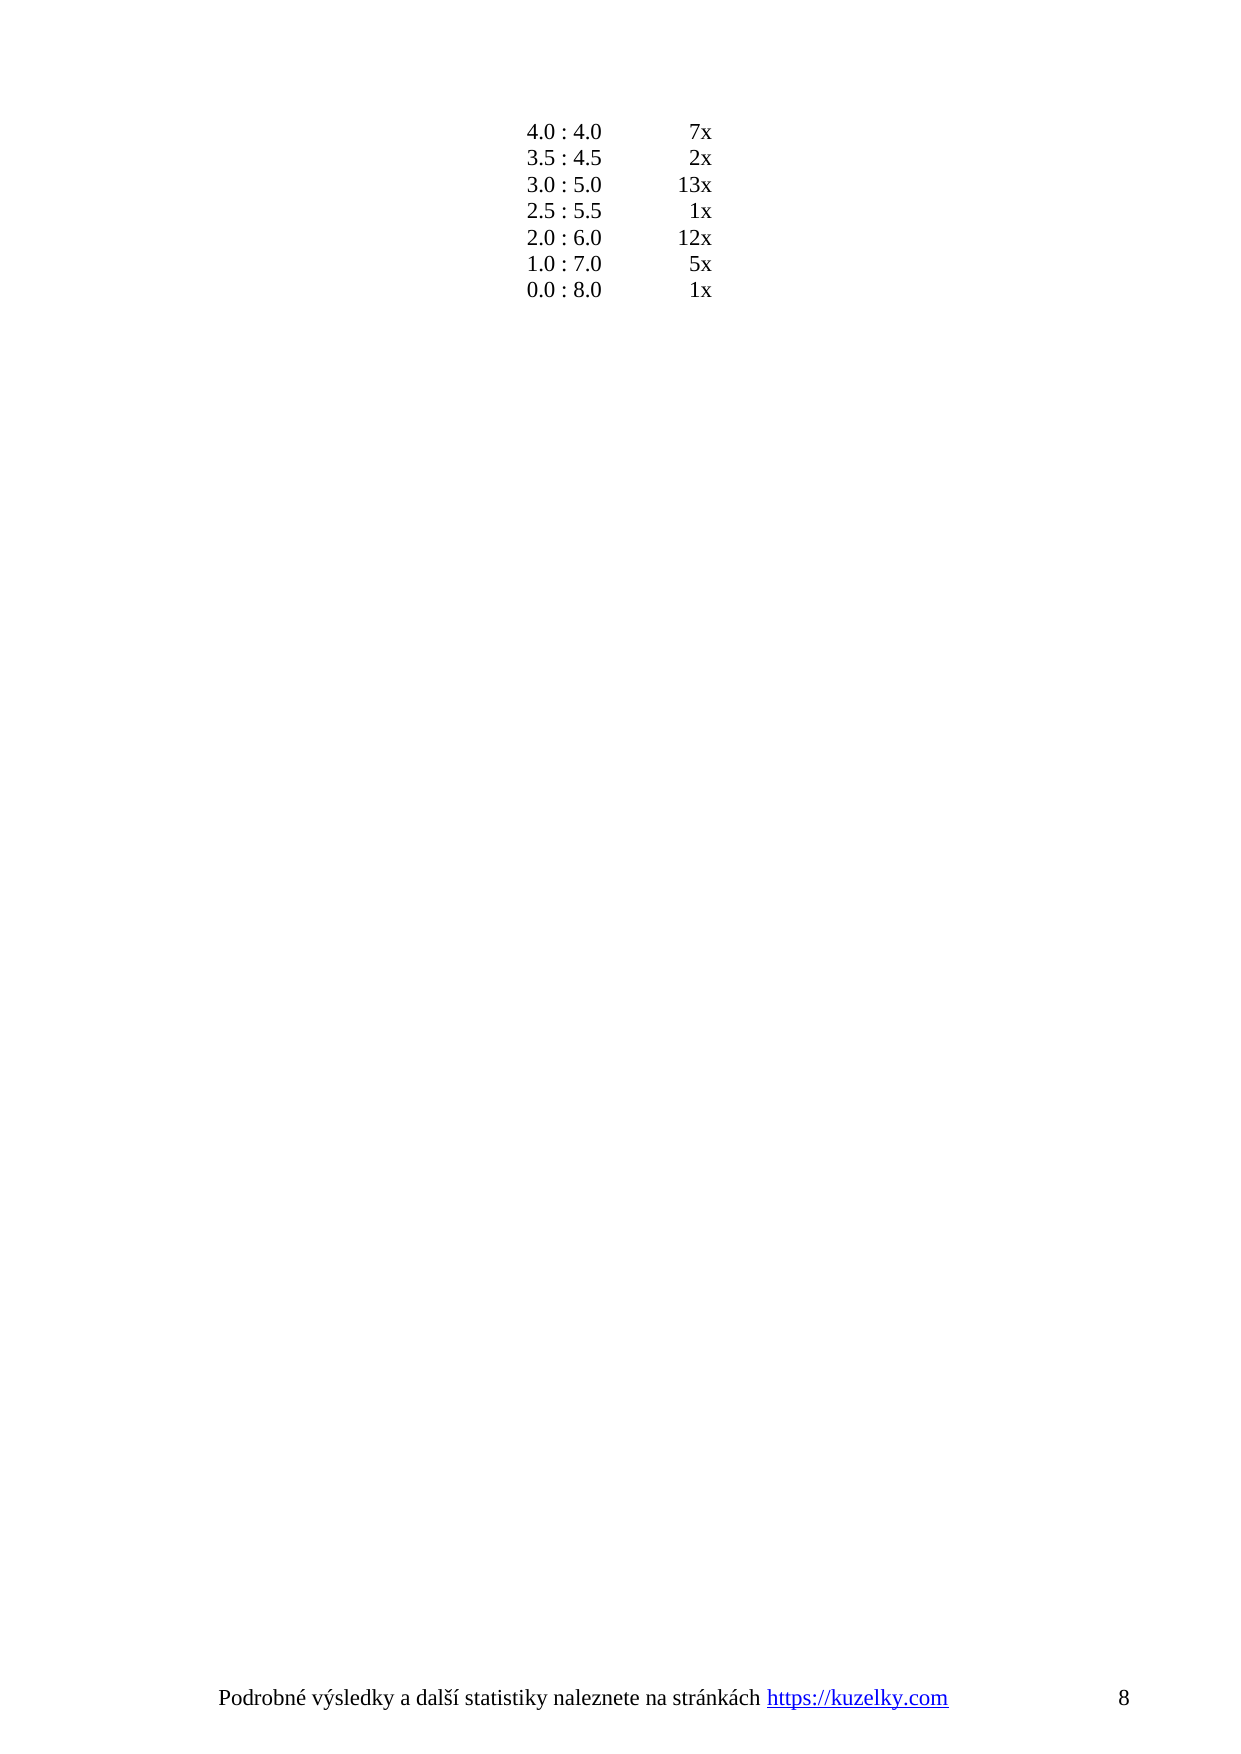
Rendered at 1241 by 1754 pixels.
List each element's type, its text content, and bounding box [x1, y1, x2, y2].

text 1.0 : 7.0 5x [106, 250, 1134, 276]
text 0.0 : 8.0 1x [106, 276, 1134, 303]
text 2.0 : 6.0 12x [106, 223, 1134, 250]
text 3.0 : 5.0 13x [106, 171, 1134, 197]
text 2.5 : 5.5 1x [106, 197, 1134, 223]
text 4.0 : 4.0 7x [106, 118, 1134, 144]
text 3.5 : 4.5 2x [106, 144, 1134, 171]
